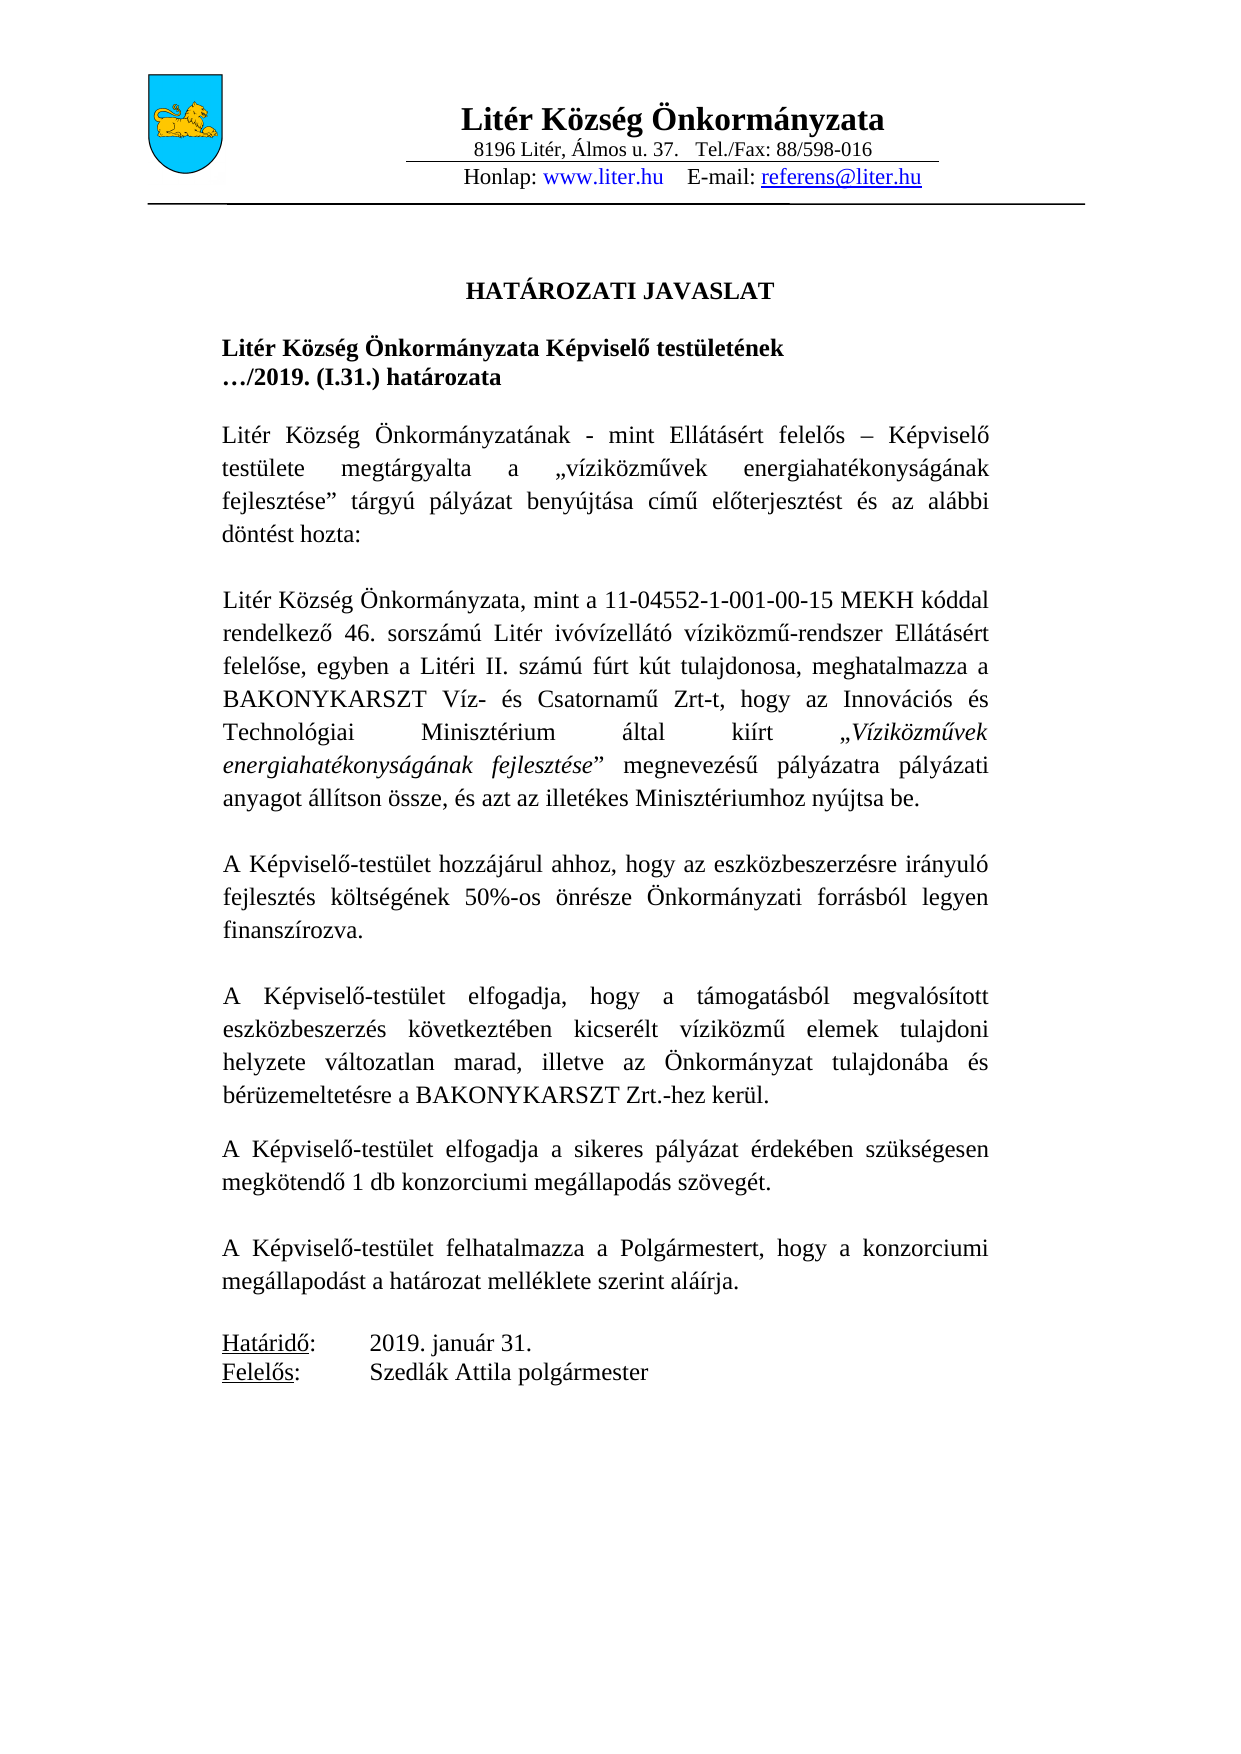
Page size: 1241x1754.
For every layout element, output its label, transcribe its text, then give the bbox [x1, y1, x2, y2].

text Felelős: Szedlák Attila polgármester [148, 1357, 989, 1385]
text HATÁROZATI JAVASLAT [148, 276, 1092, 305]
text Litér Község Önkormányzatának - mint Ellátásért felelős – Képviselő testülete megtárgyalta a „víziközművek energiahatékonyságának fejlesztése” tárgyú pályázat benyújtása című előterjesztést és az alábbi döntést hozta: [222, 420, 989, 548]
text …/2019. (I.31.) határozata [148, 362, 989, 391]
text A Képviselő-testület felhatalmazza a Polgármestert, hogy a konzorciumi megállapodást a határozat melléklete szerint aláírja. [222, 1233, 989, 1295]
text Litér Község Önkormányzata Képviselő testületének [148, 333, 989, 362]
text A Képviselő-testület elfogadja a sikeres pályázat érdekében szükségesen megkötendő 1 db konzorciumi megállapodás szövegét. [222, 1134, 989, 1196]
picture [147, 73, 226, 185]
text Határidő: 2019. január 31. [148, 1328, 989, 1357]
list Litér Község Önkormányzata, mint a 11-04552-1-001-00-15 MEKH kóddal rendelkező 46. sorszámú Litér ivóvízellátó víziközmű-rendszer Ellátásért felelőse, egyben a Litéri II. számú fúrt kút tulajdonosa, meghatalmazza a BAKONYKARSZT Víz- és Csatornamű Zrt-t, hogy az Innovációs és Technológiai Minisztérium által kiírt „Víziközművek energiahatékonyságának fejlesztése” megnevezésű pályázatra pályázati anyagot állítson össze, és azt az illetékes Minisztériumhoz nyújtsa be. [223, 585, 989, 812]
list A Képviselő-testület elfogadja, hogy a támogatásból megvalósított eszközbeszerzés következtében kicserélt víziközmű elemek tulajdoni helyzete változatlan marad, illetve az Önkormányzat tulajdonába és bérüzemeltetésre a BAKONYKARSZT Zrt.-hez kerül. [223, 981, 989, 1109]
list A Képviselő-testület hozzájárul ahhoz, hogy az eszközbeszerzésre irányuló fejlesztés költségének 50%-os önrésze Önkormányzati forrásból legyen finanszírozva. [223, 849, 989, 944]
